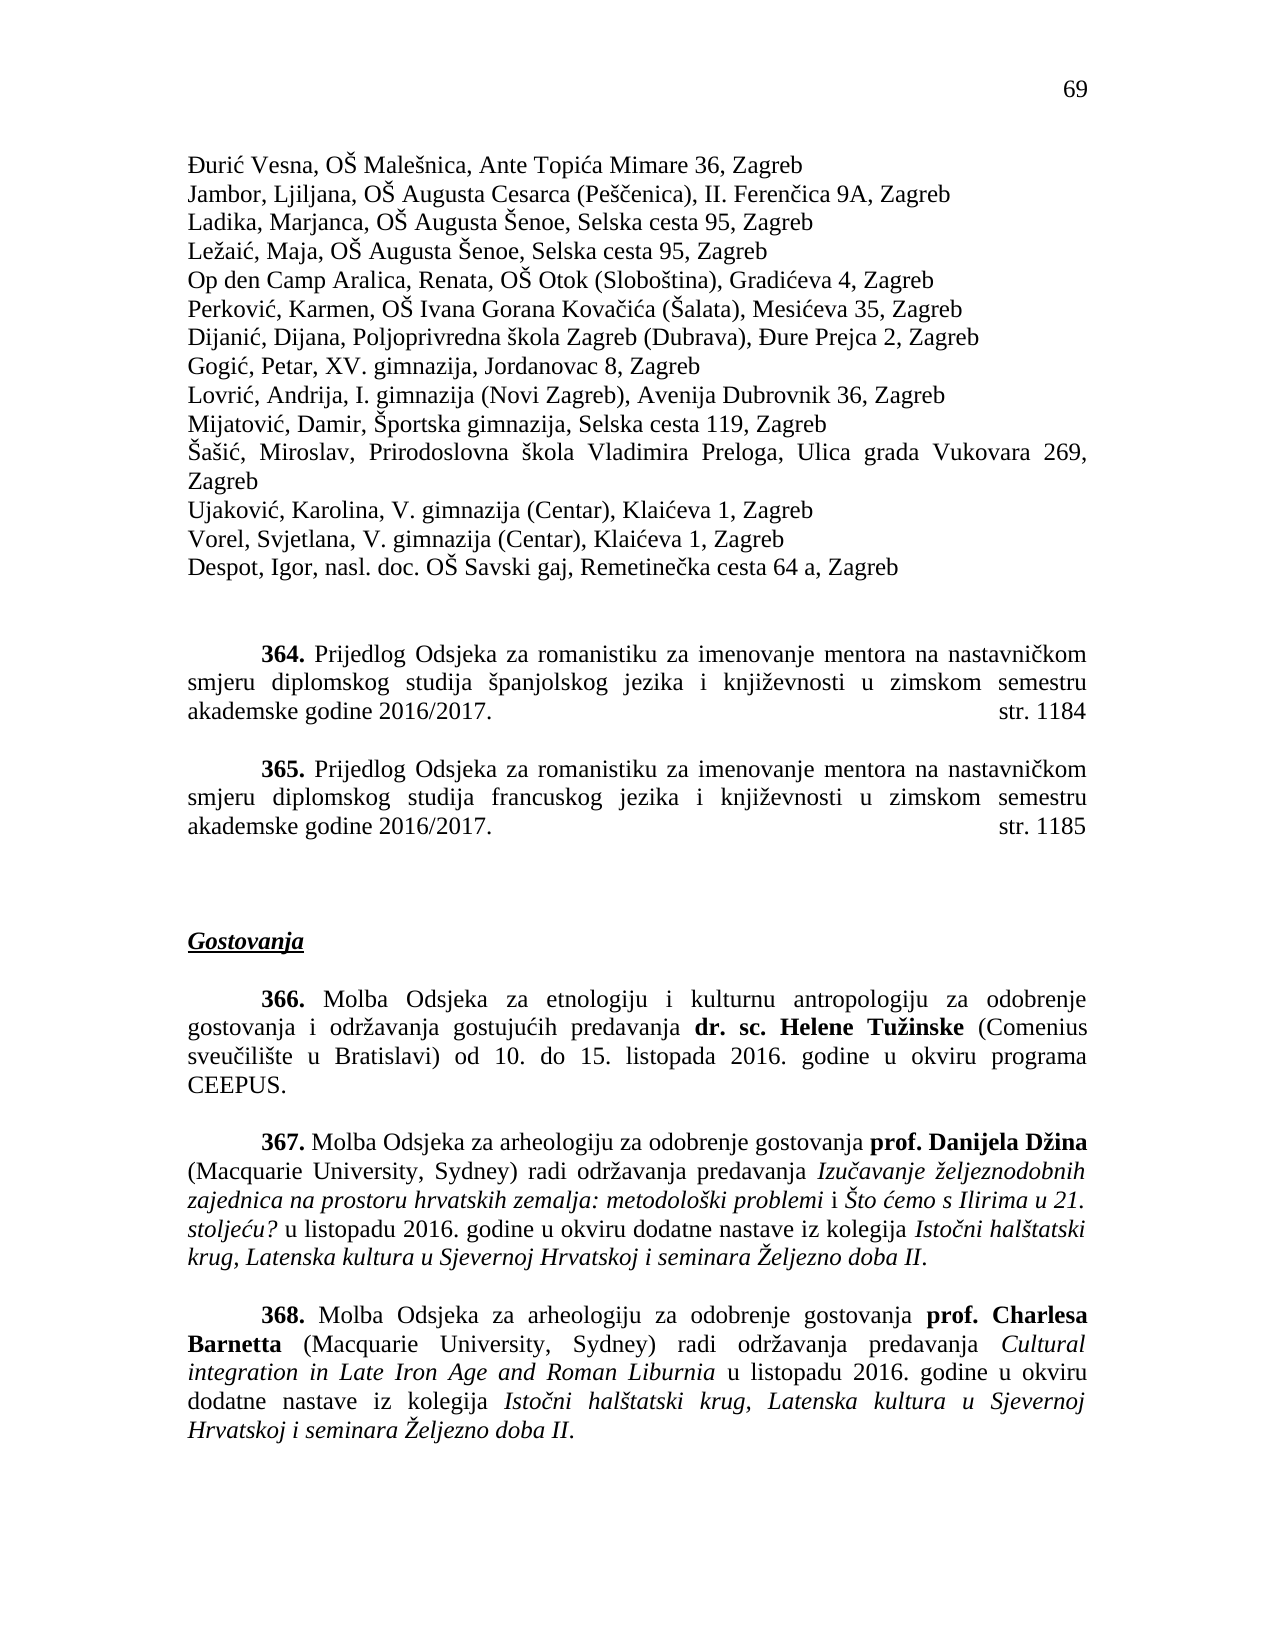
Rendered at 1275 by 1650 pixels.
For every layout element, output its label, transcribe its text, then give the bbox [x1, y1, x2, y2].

text Ujaković, Karolina, V. gimnazija (Centar), Klaićeva 1, Zagreb [187, 495, 1088, 524]
text Ležaić, Maja, OŠ Augusta Šenoe, Selska cesta 95, Zagreb [187, 236, 1088, 265]
text Dijanić, Dijana, Poljoprivredna škola Zagreb (Dubrava), Đure Prejca 2, Zagreb [187, 322, 1088, 351]
text Jambor, Ljiljana, OŠ Augusta Cesarca (Peščenica), II. Ferenčica 9A, Zagreb [187, 179, 1088, 207]
text 366. Molba Odsjeka za etnologiju i kulturnu antropologiju za odobrenje gostovanja i održavanja gostujućih predavanja dr. sc. Helene Tužinske (Comenius sveučilište u Bratislavi) od 10. do 15. listopada 2016. godine u okviru programa CEEPUS. [187, 984, 1088, 1099]
text 364. Prijedlog Odsjeka za romanistiku za imenovanje mentora na nastavničkom smjeru diplomskog studija španjolskog jezika i književnosti u zimskom semestru akademske godine 2016/2017. str. 1184 [187, 639, 1088, 725]
text 365. Prijedlog Odsjeka za romanistiku za imenovanje mentora na nastavničkom smjeru diplomskog studija francuskog jezika i književnosti u zimskom semestru akademske godine 2016/2017. str. 1185 [187, 754, 1088, 840]
text Vorel, Svjetlana, V. gimnazija (Centar), Klaićeva 1, Zagreb [187, 524, 1088, 552]
text 367. Molba Odsjeka za arheologiju za odobrenje gostovanja prof. Danijela Džina (Macquarie University, Sydney) radi održavanja predavanja Izučavanje željeznodobnih zajednica na prostoru hrvatskih zemalja: metodološki problemi i Što ćemo s Ilirima u 21. stoljeću? u listopadu 2016. godine u okviru dodatne nastave iz kolegija Istočni halštatski krug, Latenska kultura u Sjevernoj Hrvatskoj i seminara Željezno doba II. [187, 1127, 1088, 1271]
text Op den Camp Aralica, Renata, OŠ Otok (Sloboština), Gradićeva 4, Zagreb [187, 265, 1088, 294]
text Perković, Karmen, OŠ Ivana Gorana Kovačića (Šalata), Mesićeva 35, Zagreb [187, 294, 1088, 322]
text Šašić, Miroslav, Prirodoslovna škola Vladimira Preloga, Ulica grada Vukovara 269, Zagreb [187, 437, 1088, 495]
text Đurić Vesna, OŠ Malešnica, Ante Topića Mimare 36, Zagreb [187, 150, 1088, 179]
text 368. Molba Odsjeka za arheologiju za odobrenje gostovanja prof. Charlesa Barnetta (Macquarie University, Sydney) radi održavanja predavanja Cultural integration in Late Iron Age and Roman Liburnia u listopadu 2016. godine u okviru dodatne nastave iz kolegija Istočni halštatski krug, Latenska kultura u Sjevernoj Hrvatskoj i seminara Željezno doba II. [187, 1300, 1088, 1444]
text Gostovanja [187, 926, 1088, 955]
text Ladika, Marjanca, OŠ Augusta Šenoe, Selska cesta 95, Zagreb [187, 207, 1088, 236]
text Despot, Igor, nasl. doc. OŠ Savski gaj, Remetinečka cesta 64 a, Zagreb [187, 552, 1088, 581]
text Lovrić, Andrija, I. gimnazija (Novi Zagreb), Avenija Dubrovnik 36, Zagreb [187, 380, 1088, 409]
text Gogić, Petar, XV. gimnazija, Jordanovac 8, Zagreb [187, 351, 1088, 380]
text Mijatović, Damir, Športska gimnazija, Selska cesta 119, Zagreb [187, 409, 1088, 437]
